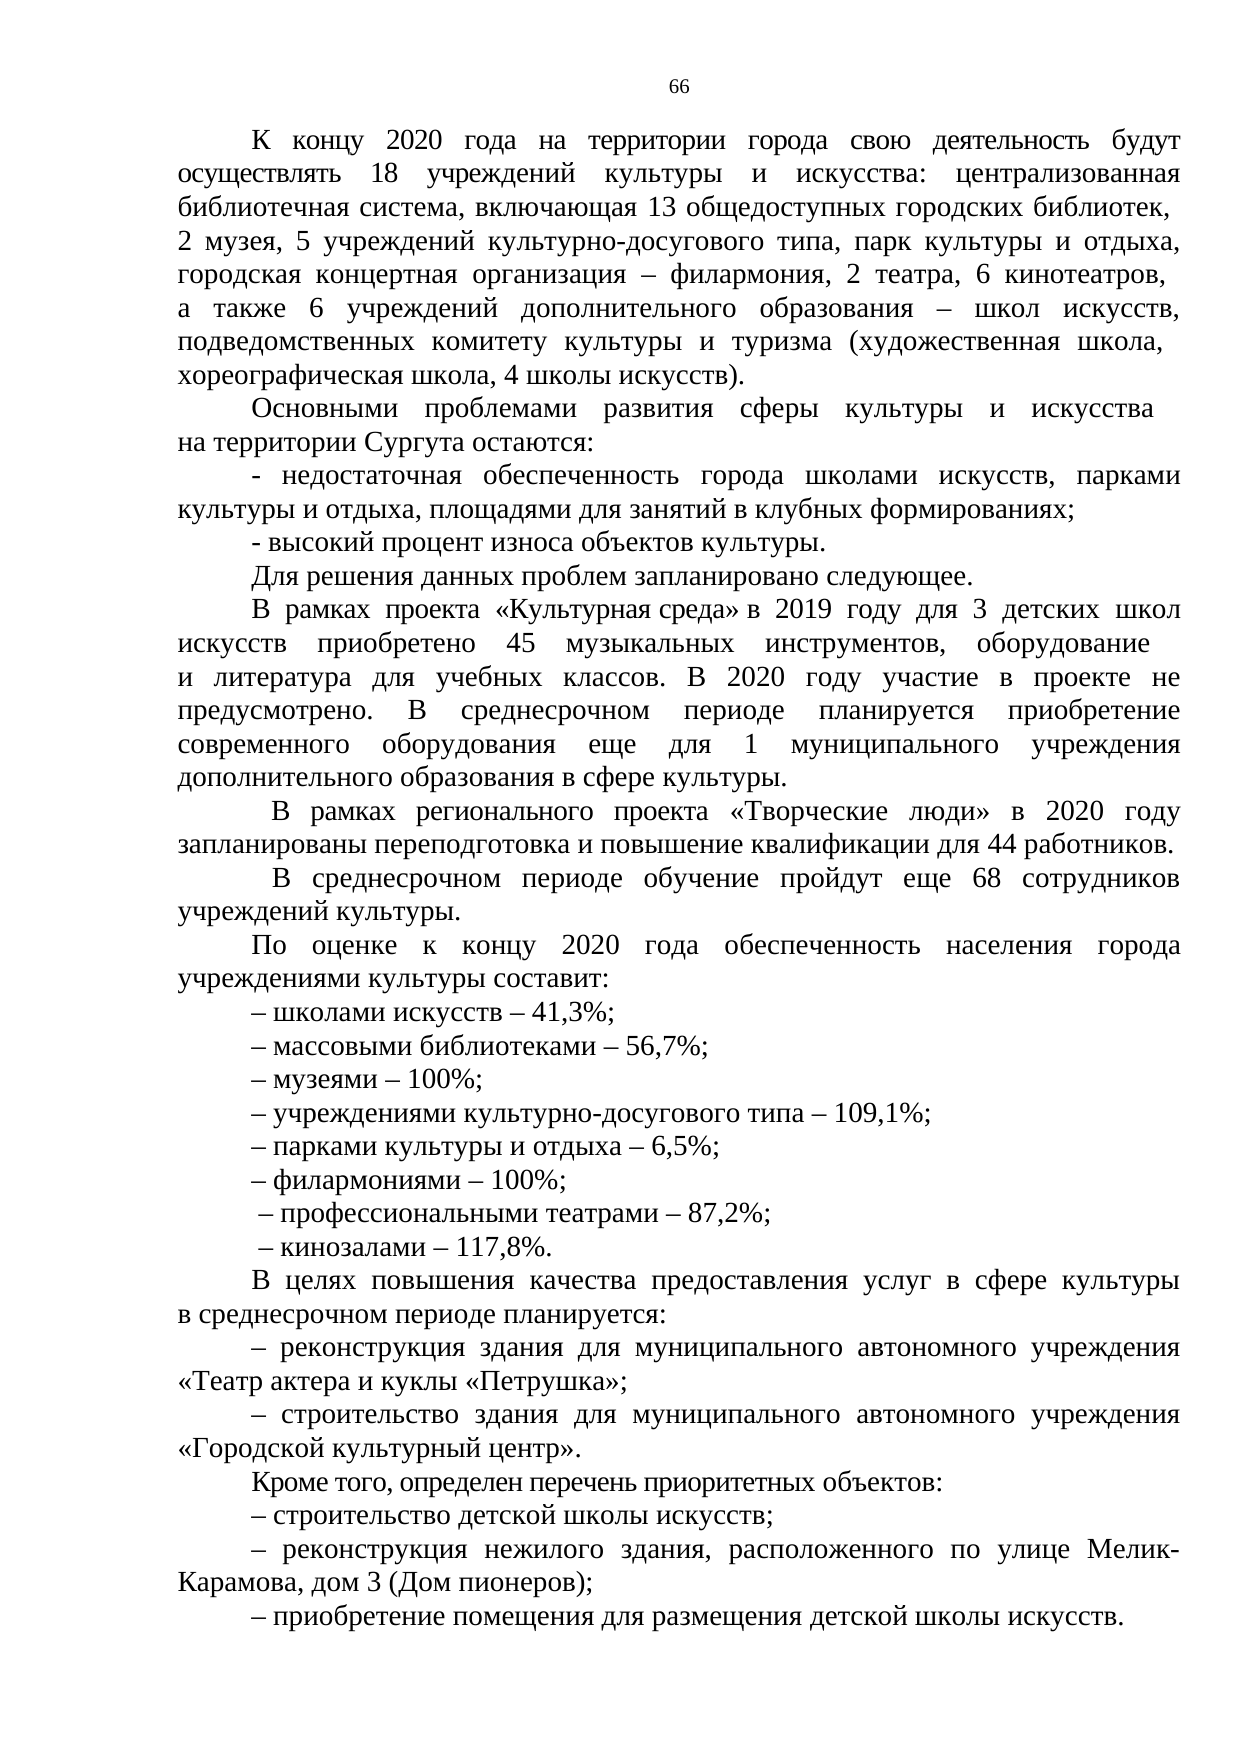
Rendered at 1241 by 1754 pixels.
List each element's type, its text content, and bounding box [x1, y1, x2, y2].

text – приобретение помещения для размещения детской школы искусств. [177, 1598, 1181, 1631]
text – школами искусств – 41,3%; [177, 994, 1181, 1028]
text – кинозалами – 117,8%. [177, 1229, 1181, 1262]
text – филармониями – 100%; [177, 1162, 1181, 1195]
text По оценке к концу 2020 года обеспеченность населения города учреждениями культуры составит: [177, 927, 1181, 994]
text – профессиональными театрами – 87,2%; [177, 1195, 1181, 1229]
text – учреждениями культурно-досугового типа – 109,1%; [177, 1095, 1181, 1128]
text Кроме того, определен перечень приоритетных объектов: [177, 1464, 1181, 1497]
text Основными проблемами развития сферы культуры и искусства на территории Сургута остаются: [177, 390, 1181, 457]
text В целях повышения качества предоставления услуг в сфере культуры в среднесрочном периоде планируется: [177, 1262, 1196, 1329]
text – строительство здания для муниципального автономного учреждения «Городской культурный центр». [177, 1397, 1181, 1464]
text – реконструкция нежилого здания, расположенного по улице Мелик- Карамова, дом 3 (Дом пионеров); [177, 1531, 1181, 1598]
text – массовыми библиотеками – 56,7%; [177, 1028, 1181, 1061]
text – реконструкция здания для муниципального автономного учреждения «Театр актера и куклы «Петрушка»; [177, 1329, 1181, 1397]
text - высокий процент износа объектов культуры. [177, 524, 1181, 558]
text В среднесрочном периоде обучение пройдут еще 68 сотрудников учреждений культуры. [177, 860, 1181, 927]
text К концу 2020 года на территории города свою деятельность будут осуществлять 18 учреждений культуры и искусства: централизованная библиотечная система, включающая 13 общедоступных городских библиотек, 2 музея, 5 учреждений культурно-досугового типа, парк культуры и отдыха, городская концертная организация – филармония, 2 театра, 6 кинотеатров, а также 6 учреждений дополнительного образования – школ искусств, подведомственных комитету культуры и туризма (художественная школа, хореографическая школа, 4 школы искусств). [177, 122, 1181, 390]
text – парками культуры и отдыха – 6,5%; [177, 1128, 1181, 1162]
text В рамках регионального проекта «Творческие люди» в 2020 году запланированы переподготовка и повышение квалификации для 44 работников. [177, 793, 1181, 860]
text В рамках проекта «Культурная среда» в 2019 году для 3 детских школ искусств приобретено 45 музыкальных инструментов, оборудование и литература для учебных классов. В 2020 году участие в проекте не предусмотрено. В среднесрочном периоде планируется приобретение современного оборудования еще для 1 муниципального учреждения дополнительного образования в сфере культуры. [177, 592, 1181, 793]
text - недостаточная обеспеченность города школами искусств, парками культуры и отдыха, площадями для занятий в клубных формированиях; [177, 457, 1181, 524]
text – музеями – 100%; [177, 1061, 1181, 1095]
text – строительство детской школы искусств; [177, 1497, 1181, 1531]
text Для решения данных проблем запланировано следующее. [177, 558, 1181, 592]
